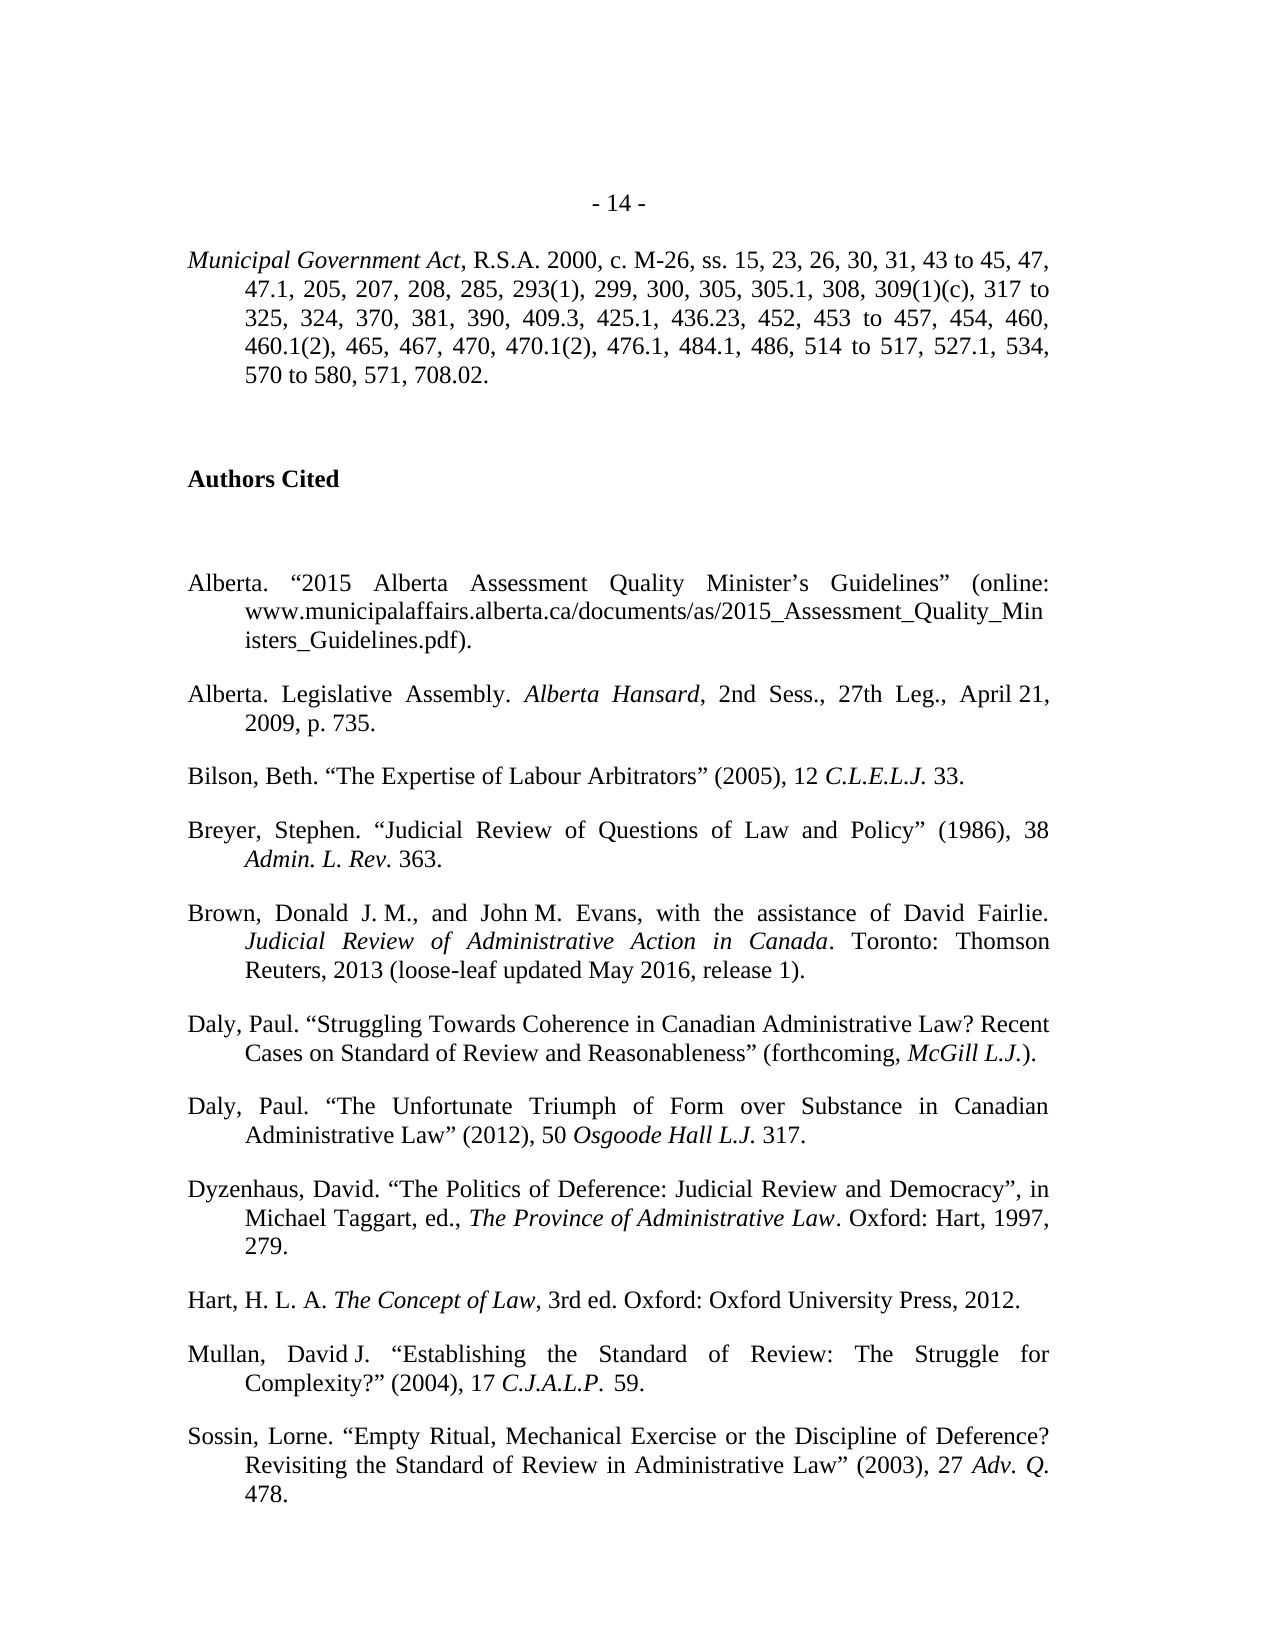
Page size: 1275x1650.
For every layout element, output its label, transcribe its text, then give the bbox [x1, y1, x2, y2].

text Sossin, Lorne. “Empty Ritual, Mechanical Exercise or the Discipline of Deference? Revisiting the Standard of Review in Administrative Law” (2003), 27 Adv. Q. 478. [187, 1421, 1050, 1508]
text Alberta. “2015 Alberta Assessment Quality Minister’s Guidelines” (online: www.municipalaffairs.alberta.ca/documents/as/2015_Assessment_Quality_Ministers_Guidelines.pdf). [187, 568, 1050, 654]
text Municipal Government Act, R.S.A. 2000, c. M-26, ss. 15, 23, 26, 30, 31, 43 to 45, 47, 47.1, 205, 207, 208, 285, 293(1), 299, 300, 305, 305.1, 308, 309(1)(c), 317 to 325, 324, 370, 381, 390, 409.3, 425.1, 436.23, 452, 453 to 457, 454, 460, 460.1(2), 465, 467, 470, 470.1(2), 476.1, 484.1, 486, 514 to 517, 527.1, 534, 570 to 580, 571, 708.02. [187, 245, 1050, 389]
text Hart, H. L. A. The Concept of Law, 3rd ed. Oxford: Oxford University Press, 2012. [187, 1285, 1050, 1314]
text Authors Cited [187, 464, 1050, 493]
text Dyzenhaus, David. “The Politics of Deference: Judicial Review and Democracy”, in Michael Taggart, ed., The Province of Administrative Law. Oxford: Hart, 1997, 279. [187, 1174, 1050, 1260]
text Daly, Paul. “Struggling Towards Coherence in Canadian Administrative Law? Recent Cases on Standard of Review and Reasonableness” (forthcoming, McGill L.J.). [187, 1009, 1050, 1066]
text Breyer, Stephen. “Judicial Review of Questions of Law and Policy” (1986), 38 Admin. L. Rev. 363. [187, 815, 1050, 873]
text Alberta. Legislative Assembly. Alberta Hansard, 2nd Sess., 27th Leg., April 21, 2009, p. 735. [187, 679, 1050, 736]
text Brown, Donald J. M., and John M. Evans, with the assistance of David Fairlie. Judicial Review of Administrative Action in Canada. Toronto: Thomson Reuters, 2013 (loose-leaf updated May 2016, release 1). [187, 898, 1050, 984]
text Daly, Paul. “The Unfortunate Triumph of Form over Substance in Canadian Administrative Law” (2012), 50 Osgoode Hall L.J. 317. [187, 1091, 1050, 1149]
text Mullan, David J. “Establishing the Standard of Review: The Struggle for Complexity?” (2004), 17 C.J.A.L.P. 59. [187, 1339, 1050, 1396]
text Bilson, Beth. “The Expertise of Labour Arbitrators” (2005), 12 C.L.E.L.J. 33. [187, 761, 1050, 790]
